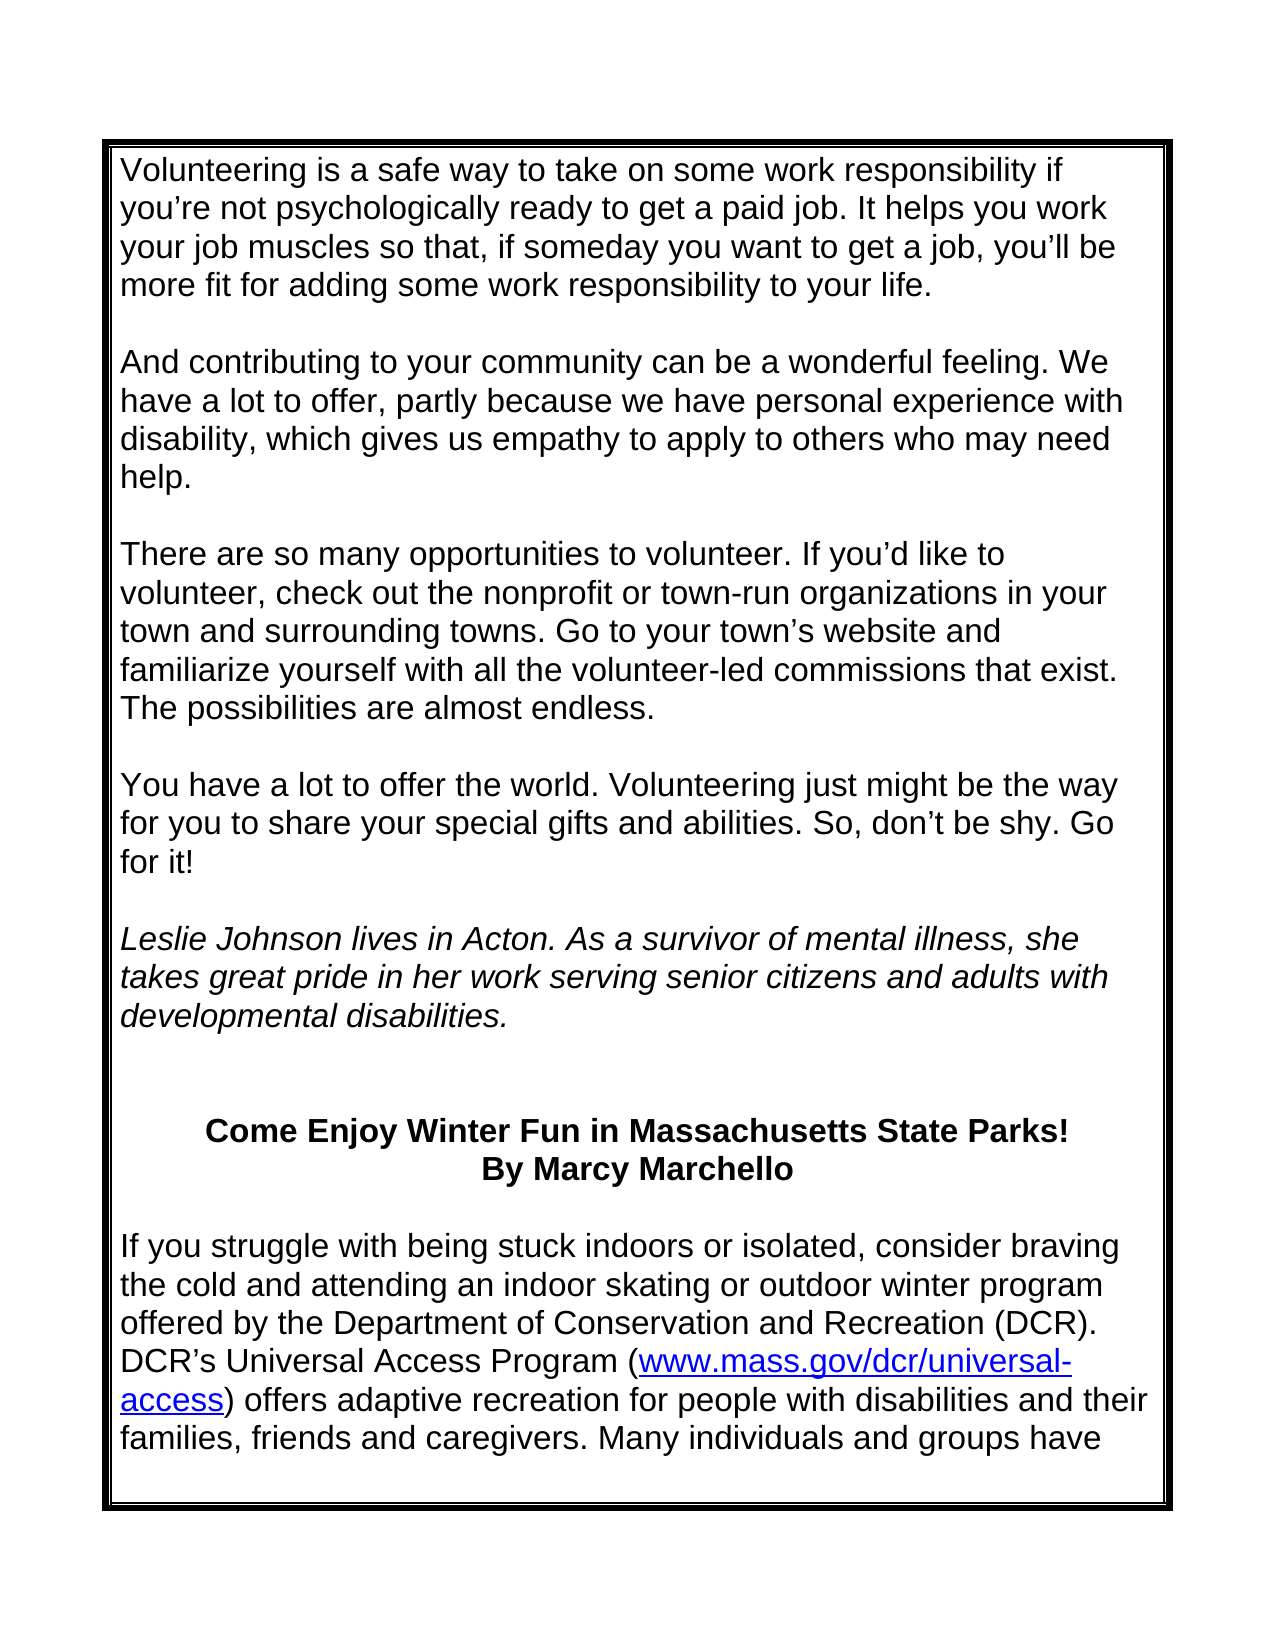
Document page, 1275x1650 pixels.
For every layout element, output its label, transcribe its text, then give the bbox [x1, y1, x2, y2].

text You have a lot to offer the world. Volunteering just might be the way for you to share your special gifts and abilities. So, don’t be shy. Go for it! [120, 765, 1155, 880]
text By Marcy Marchello [120, 1149, 1155, 1188]
text Come Enjoy Winter Fun in Massachusetts State Parks! [120, 1111, 1155, 1149]
text Volunteering is a safe way to take on some work responsibility if you’re not psychologically ready to get a paid job. It helps you work your job muscles so that, if someday you want to get a job, you’ll be more fit for adding some work responsibility to your life. [120, 150, 1155, 304]
text And contributing to your community can be a wonderful feeling. We have a lot to offer, partly because we have personal experience with disability, which gives us empathy to apply to others who may need help. [120, 342, 1155, 496]
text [120, 1226, 1155, 1457]
text There are so many opportunities to volunteer. If you’d like to volunteer, check out the nonprofit or town-run organizations in your town and surrounding towns. Go to your town’s website and familiarize yourself with all the volunteer-led commissions that exist. The possibilities are almost endless. [120, 534, 1155, 727]
text Leslie Johnson lives in Acton. As a survivor of mental illness, she takes great pride in her work serving senior citizens and adults with developmental disabilities. [120, 919, 1155, 1034]
